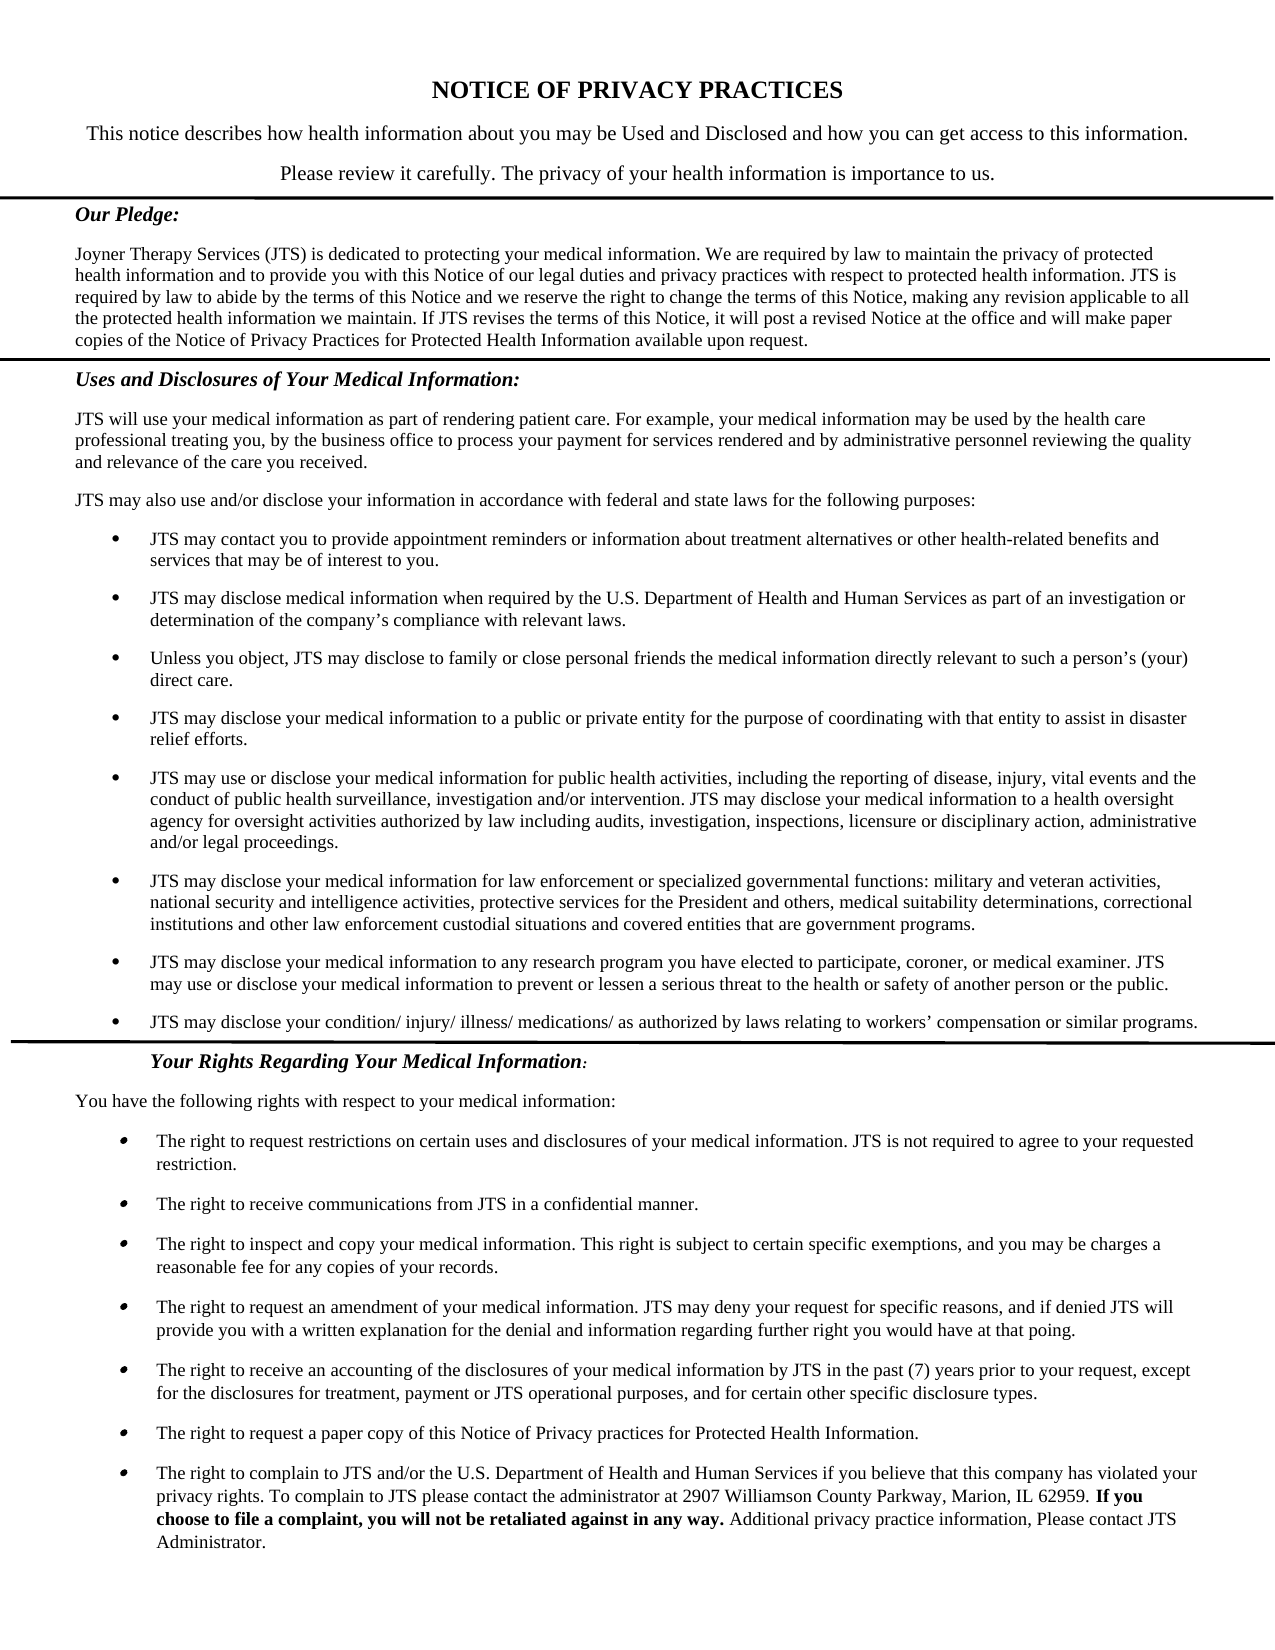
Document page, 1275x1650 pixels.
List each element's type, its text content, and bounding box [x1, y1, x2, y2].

list JTS may use or disclose your medical information for public health activities, including the reporting of disease, injury, vital events and the conduct of public health surveillance, investigation and/or intervention. JTS may disclose your medical information to a health oversight agency for oversight activities authorized by law including audits, investigation, inspections, licensure or disciplinary action, administrative and/or legal proceedings. [112, 767, 1200, 853]
list JTS may contact you to provide appointment reminders or information about treatment alternatives or other health-related benefits and services that may be of interest to you. [112, 527, 1200, 571]
list Your Rights Regarding Your Medical Information: [150, 1049, 1200, 1073]
list The right to request restrictions on certain uses and disclosures of your medical information. JTS is not required to agree to your requested restriction. [119, 1129, 1200, 1174]
list The right to receive an accounting of the disclosures of your medical information by JTS in the past (7) years prior to your request, except for the disclosures for treatment, payment or JTS operational purposes, and for certain other specific disclosure types. [119, 1359, 1200, 1403]
list Unless you object, JTS may disclose to family or close personal friends the medical information directly relevant to such a person’s (your) direct care. [112, 647, 1200, 690]
list The right to request an amendment of your medical information. JTS may deny your request for specific reasons, and if denied JTS will provide you with a written explanation for the denial and information regarding further right you would have at that poing. [119, 1296, 1200, 1340]
text Our Pledge: [75, 202, 1200, 226]
text Uses and Disclosures of Your Medical Information: [75, 367, 1200, 391]
text JTS may also use and/or disclose your information in accordance with federal and state laws for the following purposes: [75, 489, 1200, 511]
list JTS may disclose your medical information to a public or private entity for the purpose of coordinating with that entity to assist in disaster relief efforts. [112, 707, 1200, 750]
text You have the following rights with respect to your medical information: [75, 1089, 1200, 1111]
list JTS may disclose your medical information to any research program you have elected to participate, coroner, or medical examiner. JTS may use or disclose your medical information to prevent or lessen a serious threat to the health or safety of another person or the public. [112, 951, 1200, 994]
list The right to request a paper copy of this Notice of Privacy practices for Protected Health Information. [119, 1422, 1200, 1443]
list The right to inspect and copy your medical information. This right is subject to certain specific exemptions, and you may be charges a reasonable fee for any copies of your records. [119, 1232, 1200, 1277]
list JTS may disclose your condition/ injury/ illness/ medications/ as authorized by laws relating to workers’ compensation or similar programs. [112, 1011, 1200, 1032]
text NOTICE OF PRIVACY PRACTICES [75, 75, 1200, 104]
list JTS may disclose your medical information for law enforcement or specialized governmental functions: military and veteran activities, national security and intelligence activities, protective services for the President and others, medical suitability determinations, correctional institutions and other law enforcement custodial situations and covered entities that are government programs. [112, 869, 1200, 934]
list The right to receive communications from JTS in a confidential manner. [119, 1193, 1200, 1214]
list The right to complain to JTS and/or the U.S. Department of Health and Human Services if you believe that this company has violated your privacy rights. To complain to JTS please contact the administrator at 2907 Williamson County Parkway, Marion, IL 62959. If you choose to file a complaint, you will not be retaliated against in any way. Additional privacy practice information, Please contact JTS Administrator. [119, 1462, 1200, 1553]
text This notice describes how health information about you may be Used and Disclosed and how you can get access to this information. [75, 120, 1200, 144]
text JTS will use your medical information as part of rendering patient care. For example, your medical information may be used by the health care professional treating you, by the business office to process your payment for services rendered and by administrative personnel reviewing the quality and relevance of the care you received. [75, 408, 1200, 472]
text Joyner Therapy Services (JTS) is dedicated to protecting your medical information. We are required by law to maintain the privacy of protected health information and to provide you with this Notice of our legal duties and privacy practices with respect to protected health information. JTS is required by law to abide by the terms of this Notice and we reserve the right to change the terms of this Notice, making any revision applicable to all the protected health information we maintain. If JTS revises the terms of this Notice, it will post a revised Notice at the office and will make paper copies of the Notice of Privacy Practices for Protected Health Information available upon request. [75, 243, 1200, 350]
text Please review it carefully. The privacy of your health information is importance to us. [75, 161, 1200, 185]
list JTS may disclose medical information when required by the U.S. Department of Health and Human Services as part of an investigation or determination of the company’s compliance with relevant laws. [112, 587, 1200, 630]
